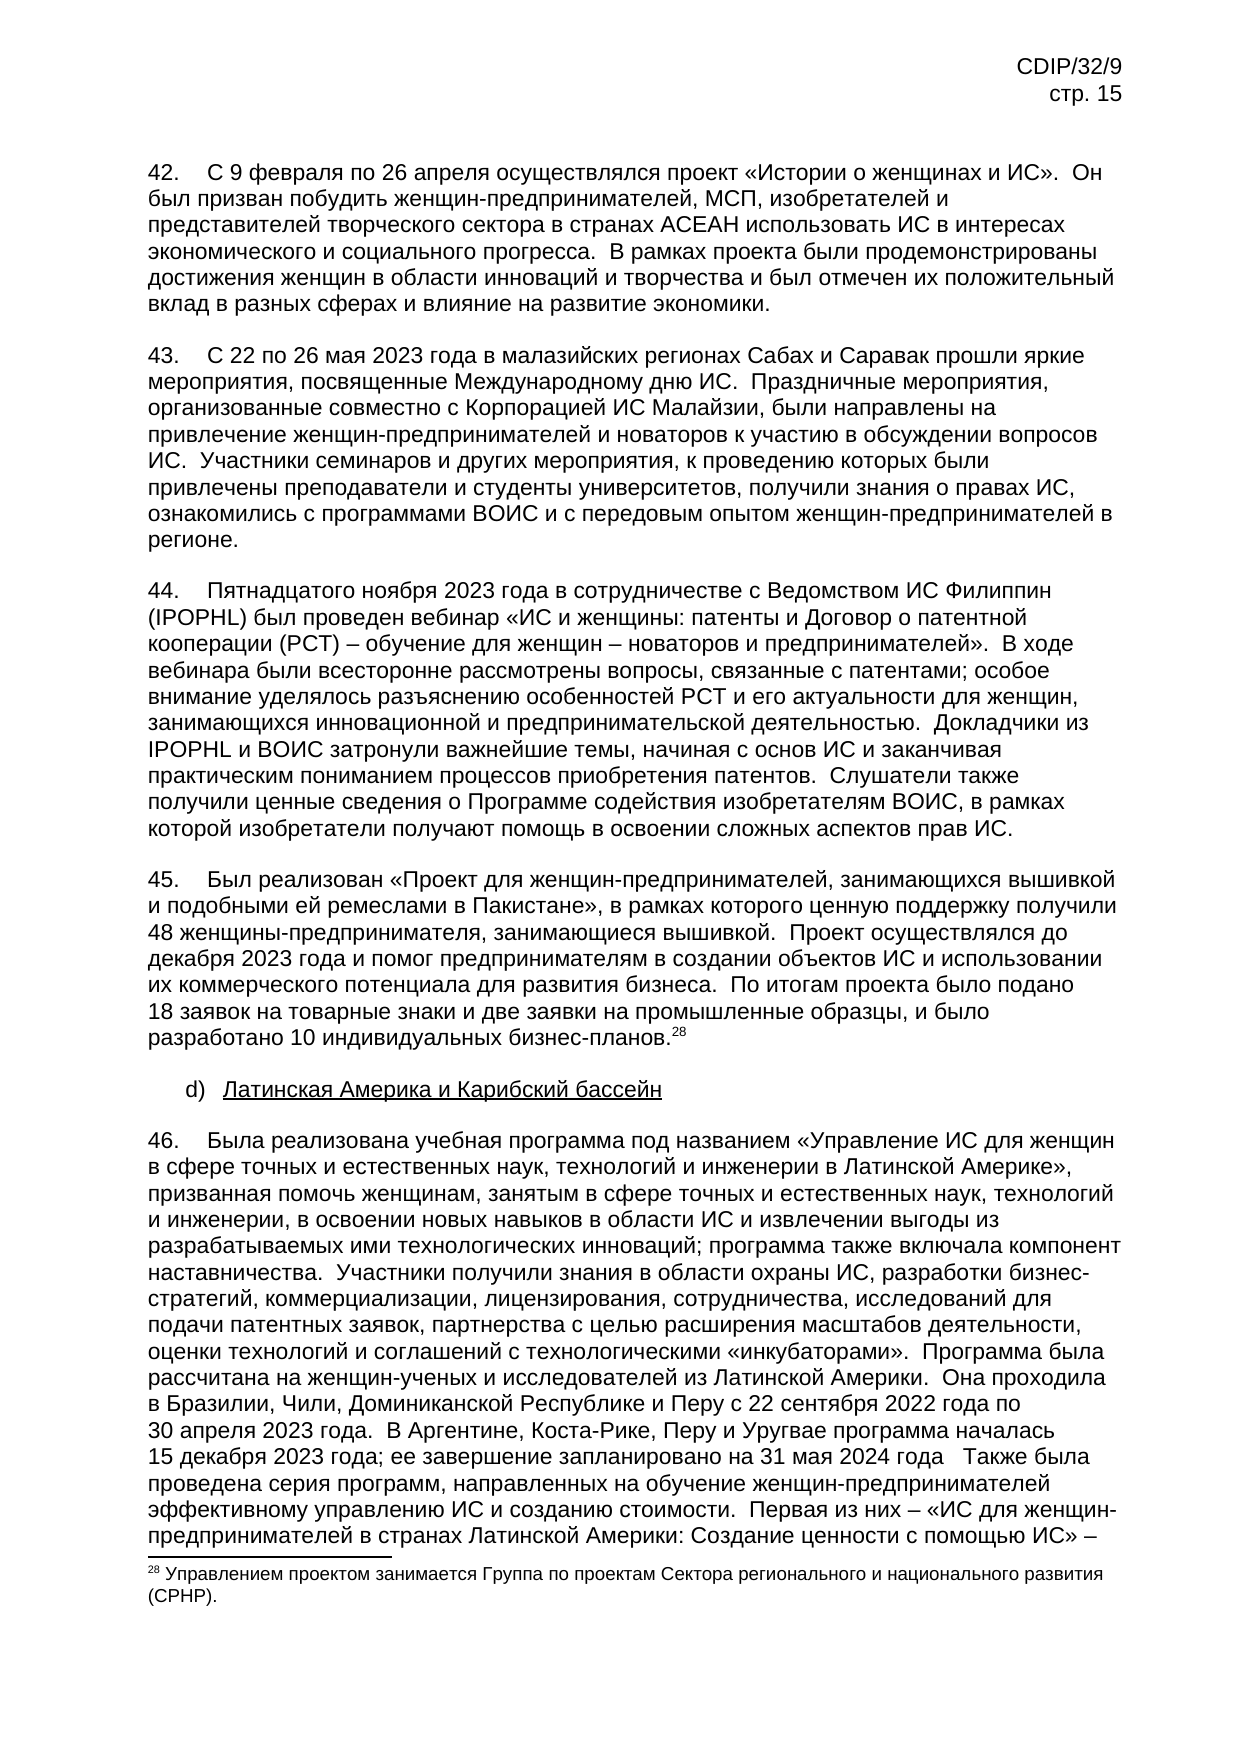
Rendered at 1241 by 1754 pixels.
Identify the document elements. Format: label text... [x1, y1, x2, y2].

list Пятнадцатого ноября 2023 года в сотрудничестве с Ведомством ИС Филиппин (IPOPHL) был проведен вебинар «ИС и женщины: патенты и Договор о патентной кооперации (PCT) – обучение для женщин – новаторов и предпринимателей». В ходе вебинара были всесторонне рассмотрены вопросы, связанные с патентами; особое внимание уделялось разъяснению особенностей РСТ и его актуальности для женщин, занимающихся инновационной и предпринимательской деятельностью. Докладчики из IPOPHL и ВОИС затронули важнейшие темы, начиная с основ ИС и заканчивая практическим пониманием процессов приобретения патентов. Слушатели также получили ценные сведения о Программе содействия изобретателям ВОИС, в рамках которой изобретатели получают помощь в освоении сложных аспектов прав ИС. [148, 577, 1122, 841]
list Латинская Америка и Карибский бассейн [185, 1076, 1122, 1102]
list С 22 по 26 мая 2023 года в малазийских регионах Сабах и Саравак прошли яркие мероприятия, посвященные Международному дню ИС. Праздничные мероприятия, организованные совместно с Корпорацией ИС Малайзии, были направлены на привлечение женщин-предпринимателей и новаторов к участию в обсуждении вопросов ИС. Участники семинаров и других мероприятия, к проведению которых были привлечены преподаватели и студенты университетов, получили знания о правах ИС, ознакомились с программами ВОИС и с передовым опытом женщин-предпринимателей в регионе. [148, 342, 1122, 552]
list С 9 февраля по 26 апреля осуществлялся проект «Истории о женщинах и ИС». Он был призван побудить женщин-предпринимателей, МСП, изобретателей и представителей творческого сектора в странах АСЕАН использовать ИС в интересах экономического и социального прогресса. В рамках проекта были продемонстрированы достижения женщин в области инноваций и творчества и был отмечен их положительный вклад в разных сферах и влияние на развитие экономики. [148, 158, 1122, 317]
list Был реализован «Проект для женщин-предпринимателей, занимающихся вышивкой и подобными ей ремеслами в Пакистане», в рамках которого ценную поддержку получили 48 женщины-предпринимателя, занимающиеся вышивкой. Проект осуществлялся до декабря 2023 года и помог предпринимателям в создании объектов ИС и использовании их коммерческого потенциала для развития бизнеса. По итогам проекта было подано 18 заявок на товарные знаки и две заявки на промышленные образцы, и было разработано 10 индивидуальных бизнес-планов. [148, 866, 1122, 1051]
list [148, 1127, 1122, 1548]
